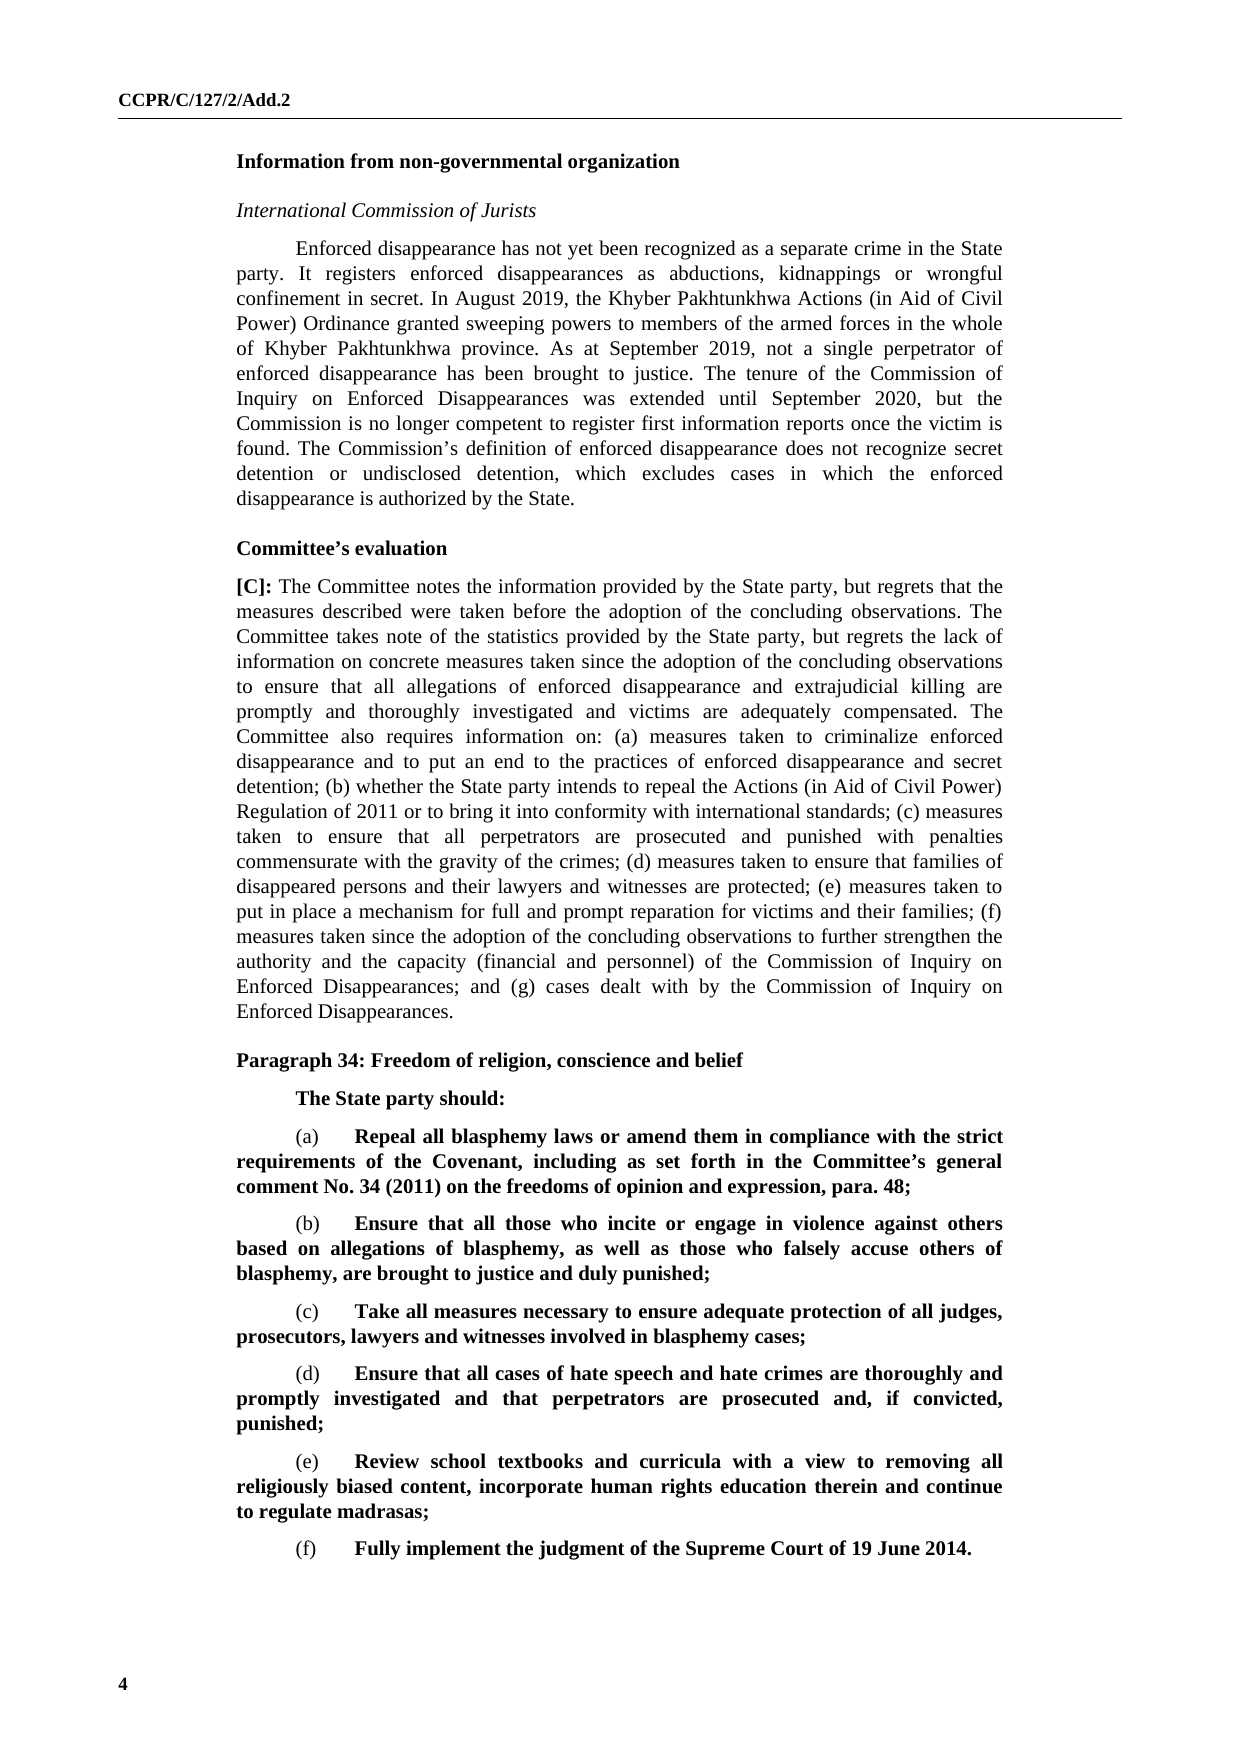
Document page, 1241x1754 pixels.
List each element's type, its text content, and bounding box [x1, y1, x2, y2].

text Committee’s evaluation [118, 535, 1004, 560]
text (a) Repeal all blasphemy laws or amend them in compliance with the strict requirements of the Covenant, including as set forth in the Committee’s general comment No. 34 (2011) on the freedoms of opinion and expression, para. 48; [236, 1123, 1004, 1198]
text The State party should: [236, 1085, 1004, 1110]
text International Commission of Jurists [118, 198, 1004, 223]
text Paragraph 34: Freedom of religion, conscience and belief [118, 1048, 1004, 1073]
text (b) Ensure that all those who incite or engage in violence against others based on allegations of blasphemy, as well as those who falsely accuse others of blasphemy, are brought to justice and duly punished; [236, 1210, 1004, 1285]
text [C]: The Committee notes the information provided by the State party, but regrets that the measures described were taken before the adoption of the concluding observations. The Committee takes note of the statistics provided by the State party, but regrets the lack of information on concrete measures taken since the adoption of the concluding observations to ensure that all allegations of enforced disappearance and extrajudicial killing are promptly and thoroughly investigated and victims are adequately compensated. The Committee also requires information on: (a) measures taken to criminalize enforced disappearance and to put an end to the practices of enforced disappearance and secret detention; (b) whether the State party intends to repeal the Actions (in Aid of Civil Power) Regulation of 2011 or to bring it into conformity with international standards; (c) measures taken to ensure that all perpetrators are prosecuted and punished with penalties commensurate with the gravity of the crimes; (d) measures taken to ensure that families of disappeared persons and their lawyers and witnesses are protected; (e) measures taken to put in place a mechanism for full and prompt reparation for victims and their families; (f) measures taken since the adoption of the concluding observations to further strengthen the authority and the capacity (financial and personnel) of the Commission of Inquiry on Enforced Disappearances; and (g) cases dealt with by the Commission of Inquiry on Enforced Disappearances. [236, 573, 1004, 1023]
text (d) Ensure that all cases of hate speech and hate crimes are thoroughly and promptly investigated and that perpetrators are prosecuted and, if convicted, punished; [236, 1360, 1004, 1435]
text (e) Review school textbooks and curricula with a view to removing all religiously biased content, incorporate human rights education therein and continue to regulate madrasas; [236, 1448, 1004, 1523]
text (f) Fully implement the judgment of the Supreme Court of 19 June 2014. [236, 1535, 1004, 1560]
text Information from non-governmental organization [236, 148, 1004, 173]
text (c) Take all measures necessary to ensure adequate protection of all judges, prosecutors, lawyers and witnesses involved in blasphemy cases; [236, 1298, 1004, 1348]
text Enforced disappearance has not yet been recognized as a separate crime in the State party. It registers enforced disappearances as abductions, kidnappings or wrongful confinement in secret. In August 2019, the Khyber Pakhtunkhwa Actions (in Aid of Civil Power) Ordinance granted sweeping powers to members of the armed forces in the whole of Khyber Pakhtunkhwa province. As at September 2019, not a single perpetrator of enforced disappearance has been brought to justice. The tenure of the Commission of Inquiry on Enforced Disappearances was extended until September 2020, but the Commission is no longer competent to register first information reports once the victim is found. The Commission’s definition of enforced disappearance does not recognize secret detention or undisclosed detention, which excludes cases in which the enforced disappearance is authorized by the State. [236, 235, 1004, 510]
